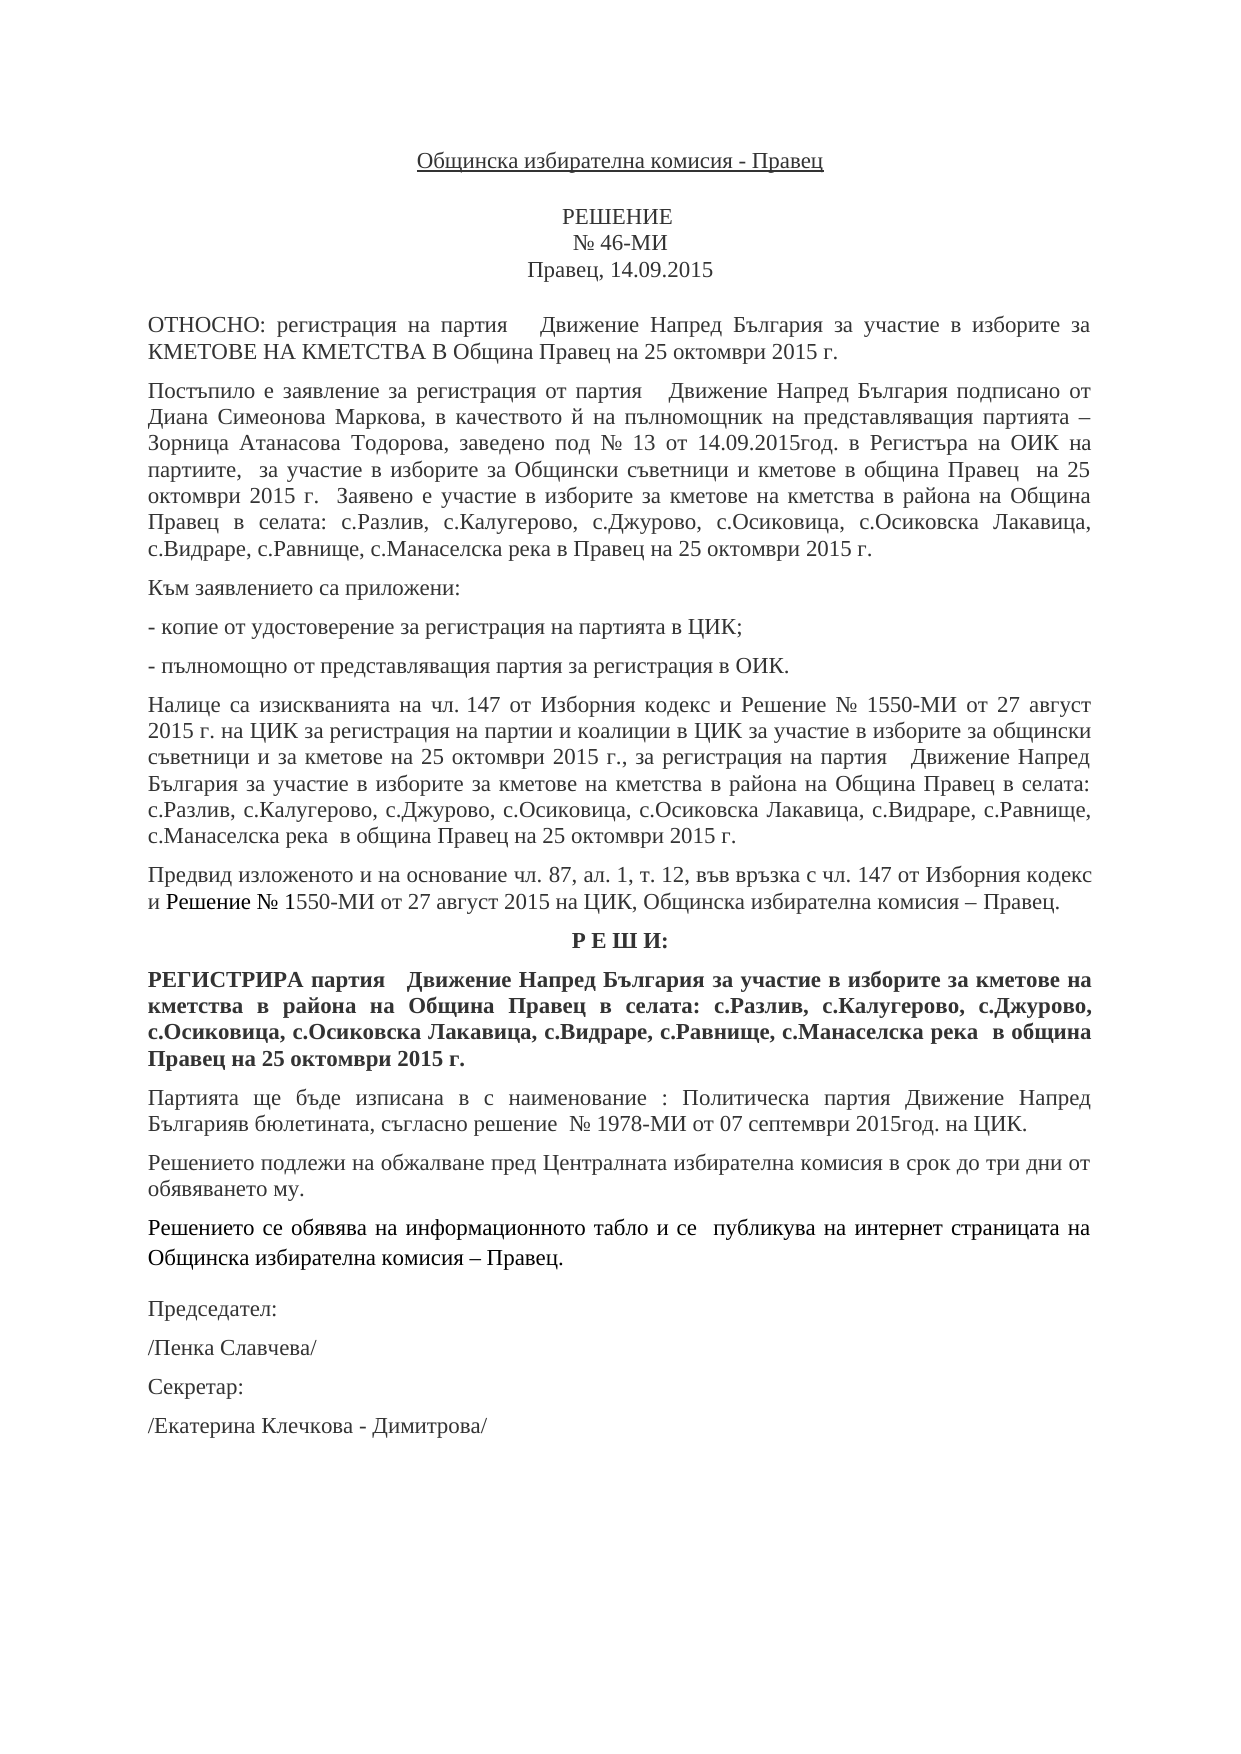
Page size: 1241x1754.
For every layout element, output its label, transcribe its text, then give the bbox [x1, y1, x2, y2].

text ОТНОСНО: регистрация на партия Движение Напред България за участие в изборите за КМЕТОВЕ НА КМЕТСТВА В Община Правец на 25 октомври 2015 г. [148, 311, 1093, 364]
text Общинска избирателна комисия - Правец [148, 148, 1093, 174]
text /Екатерина Клечкова - Димитрова/ [148, 1412, 1093, 1439]
text Предвид изложеното и на основание чл. 87, ал. 1, т. 12, във връзка с чл. 147 от Изборния кодекс и Решение № 1550-МИ от 27 август 2015 на ЦИК, Общинска избирателна комисия – Правец. [148, 861, 1093, 914]
text Партията ще бъде изписана в с наименование : Политическа партия Движение Напред Българияв бюлетината, съгласно решение № 1978-МИ от 07 септември 2015год. на ЦИК. [148, 1084, 1093, 1136]
text - пълномощно от представляващия партия за регистрация в ОИК. [148, 652, 1093, 678]
text Решението подлежи на обжалване пред Централната избирателна комисия в срок до три дни от обявяването му. [148, 1149, 1093, 1202]
text РЕШЕНИЕ № 46-МИ Правец, 14.09.2015 [148, 203, 1093, 282]
text Р Е Ш И: [148, 927, 1093, 953]
text Решението се обявява на информационното табло и се публикува на интернет страницата на Общинска избирателна комисия – Правец. [148, 1214, 1093, 1271]
text РЕГИСТРИРА партия Движение Напред България за участие в изборите за кметове на кметства в района на Община Правец в селата: с.Разлив, с.Калугерово, с.Джурово, с.Осиковица, с.Осиковска Лакавица, с.Видраре, с.Равнище, с.Манаселска река в община Правец на 25 октомври 2015 г. [148, 966, 1093, 1071]
text Налице са изискванията на чл. 147 от Изборния кодекс и Решение № 1550-МИ от 27 август 2015 г. на ЦИК за регистрация на партии и коалиции в ЦИК за участие в изборите за общински съветници и за кметове на 25 октомври 2015 г., за регистрация на партия Движение Напред България за участие в изборите за кметове на кметства в района на Община Правец в селата: с.Разлив, с.Калугерово, с.Джурово, с.Осиковица, с.Осиковска Лакавица, с.Видраре, с.Равнище, с.Манаселска река в община Правец на 25 октомври 2015 г. [148, 691, 1093, 849]
text Председател: [148, 1296, 1093, 1322]
text Секретар: [148, 1373, 1093, 1400]
text /Пенка Славчева/ [148, 1334, 1093, 1361]
text Постъпило е заявление за регистрация от партия Движение Напред България подписано от Диана Симеонова Маркова, в качеството й на пълномощник на представляващия партията – Зорница Атанасова Тодорова, заведено под № 13 от 14.09.2015год. в Регистъра на ОИК на партиите, за участие в изборите за Общински съветници и кметове в община Правец на 25 октомври 2015 г. Заявено е участие в изборите за кметове на кметства в района на Община Правец в селата: с.Разлив, с.Калугерово, с.Джурово, с.Осиковица, с.Осиковска Лакавица, с.Видраре, с.Равнище, с.Манаселска река в Правец на 25 октомври 2015 г. [148, 377, 1093, 561]
text - копие от удостоверение за регистрация на партията в ЦИК; [148, 613, 1093, 639]
text Към заявлението са приложени: [148, 574, 1093, 600]
